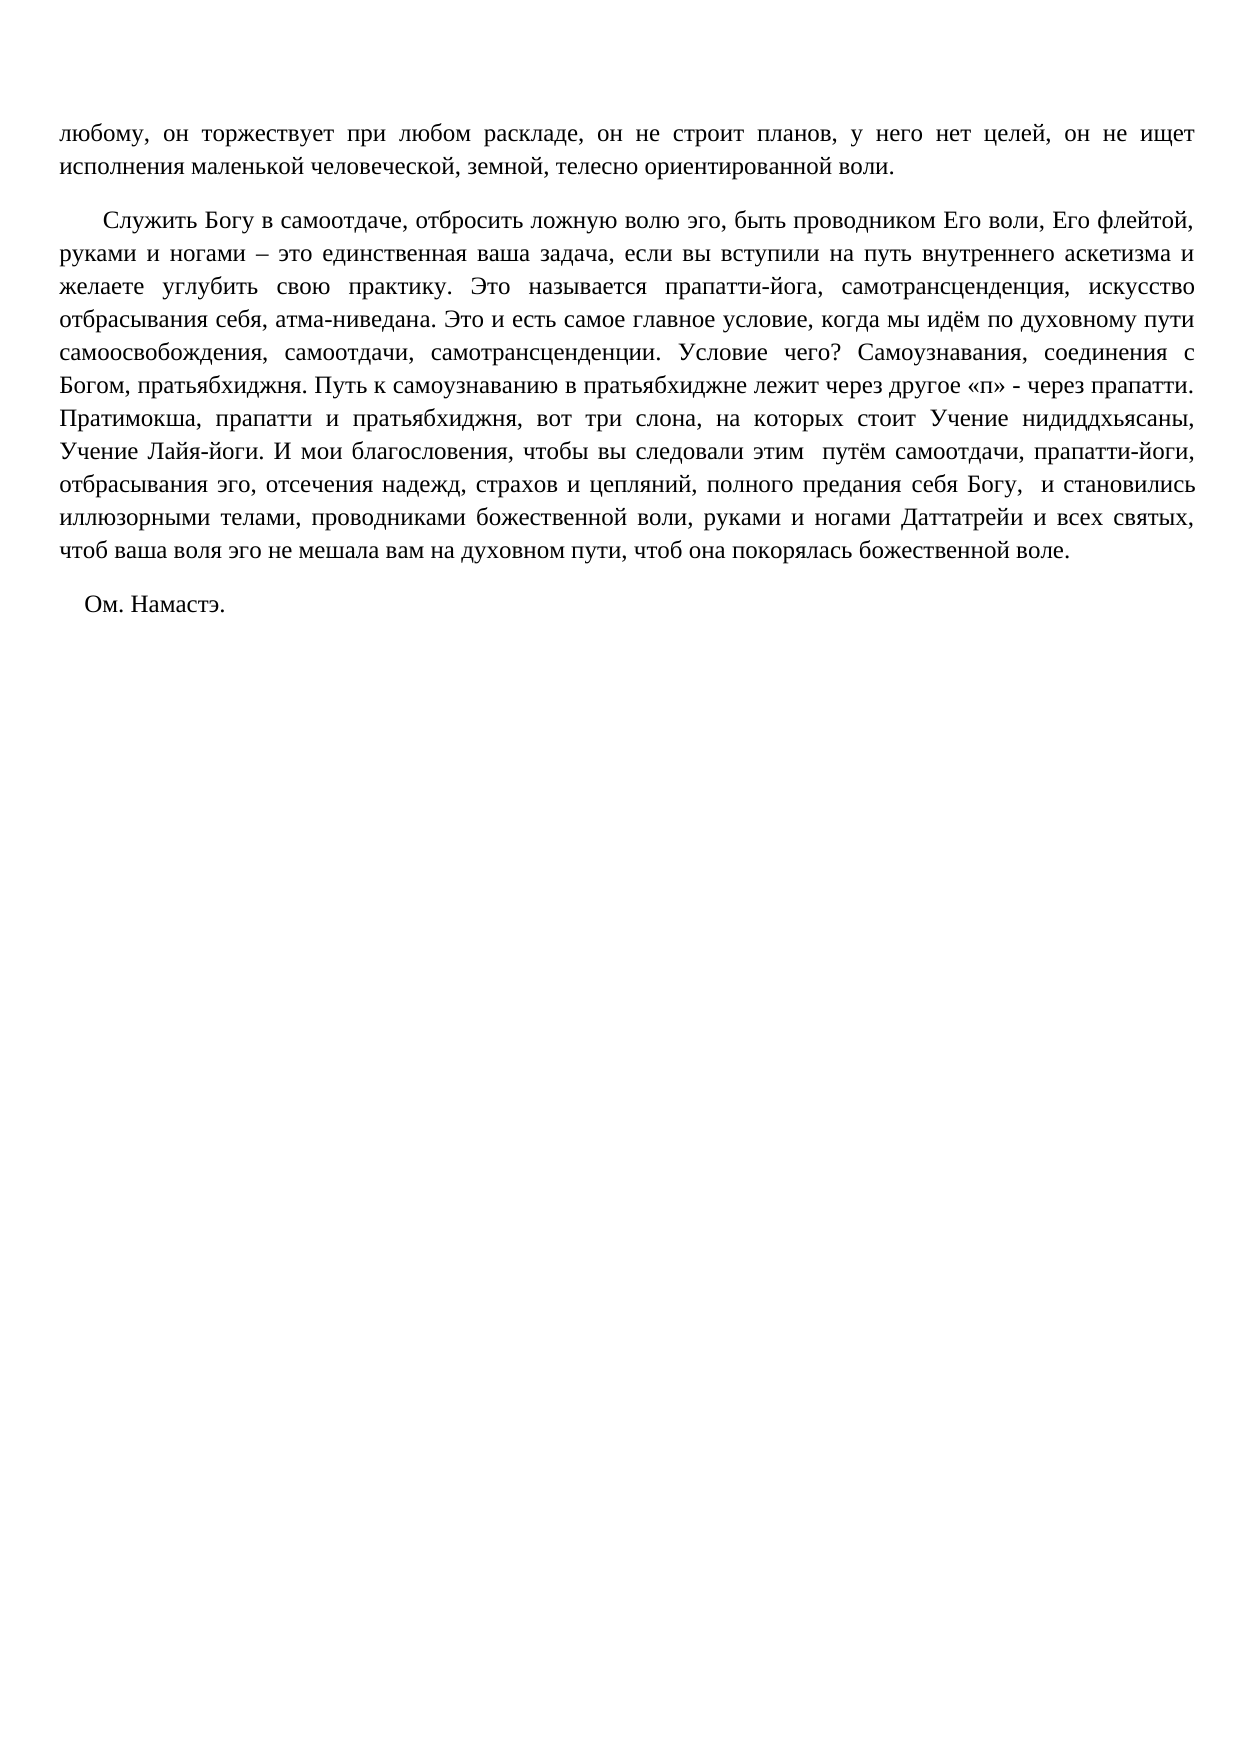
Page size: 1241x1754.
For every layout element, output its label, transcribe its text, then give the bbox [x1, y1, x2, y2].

text Служить Богу в самоотдаче, отбросить ложную волю эго, быть проводником Его воли, Его флейтой, руками и ногами – это единственная ваша задача, если вы вступили на путь внутреннего аскетизма и желаете углубить свою практику. Это называется прапатти-йога, самотрансценденция, искусство отбрасывания себя, атма-ниведана. Это и есть самое главное условие, когда мы идём по духовному пути самоосвобождения, самоотдачи, самотрансценденции. Условие чего? Самоузнавания, соединения с Богом, пратьябхиджня. Путь к самоузнаванию в пратьябхиджне лежит через другое «п» - через прапатти. Пратимокша, прапатти и пратьябхиджня, вот три слона, на которых стоит Учение нидиддхьясаны, Учение Лайя-йоги. И мои благословения, чтобы вы следовали этим путём самоотдачи, прапатти-йоги, отбрасывания эго, отсечения надежд, страхов и цепляний, полного предания себя Богу, и становились иллюзорными телами, проводниками божественной воли, руками и ногами Даттатрейи и всех святых, чтоб ваша воля эго не мешала вам на духовном пути, чтоб она покорялась божественной воле. [59, 205, 1196, 564]
text Ом. Намастэ. [59, 589, 1196, 618]
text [59, 118, 1196, 180]
